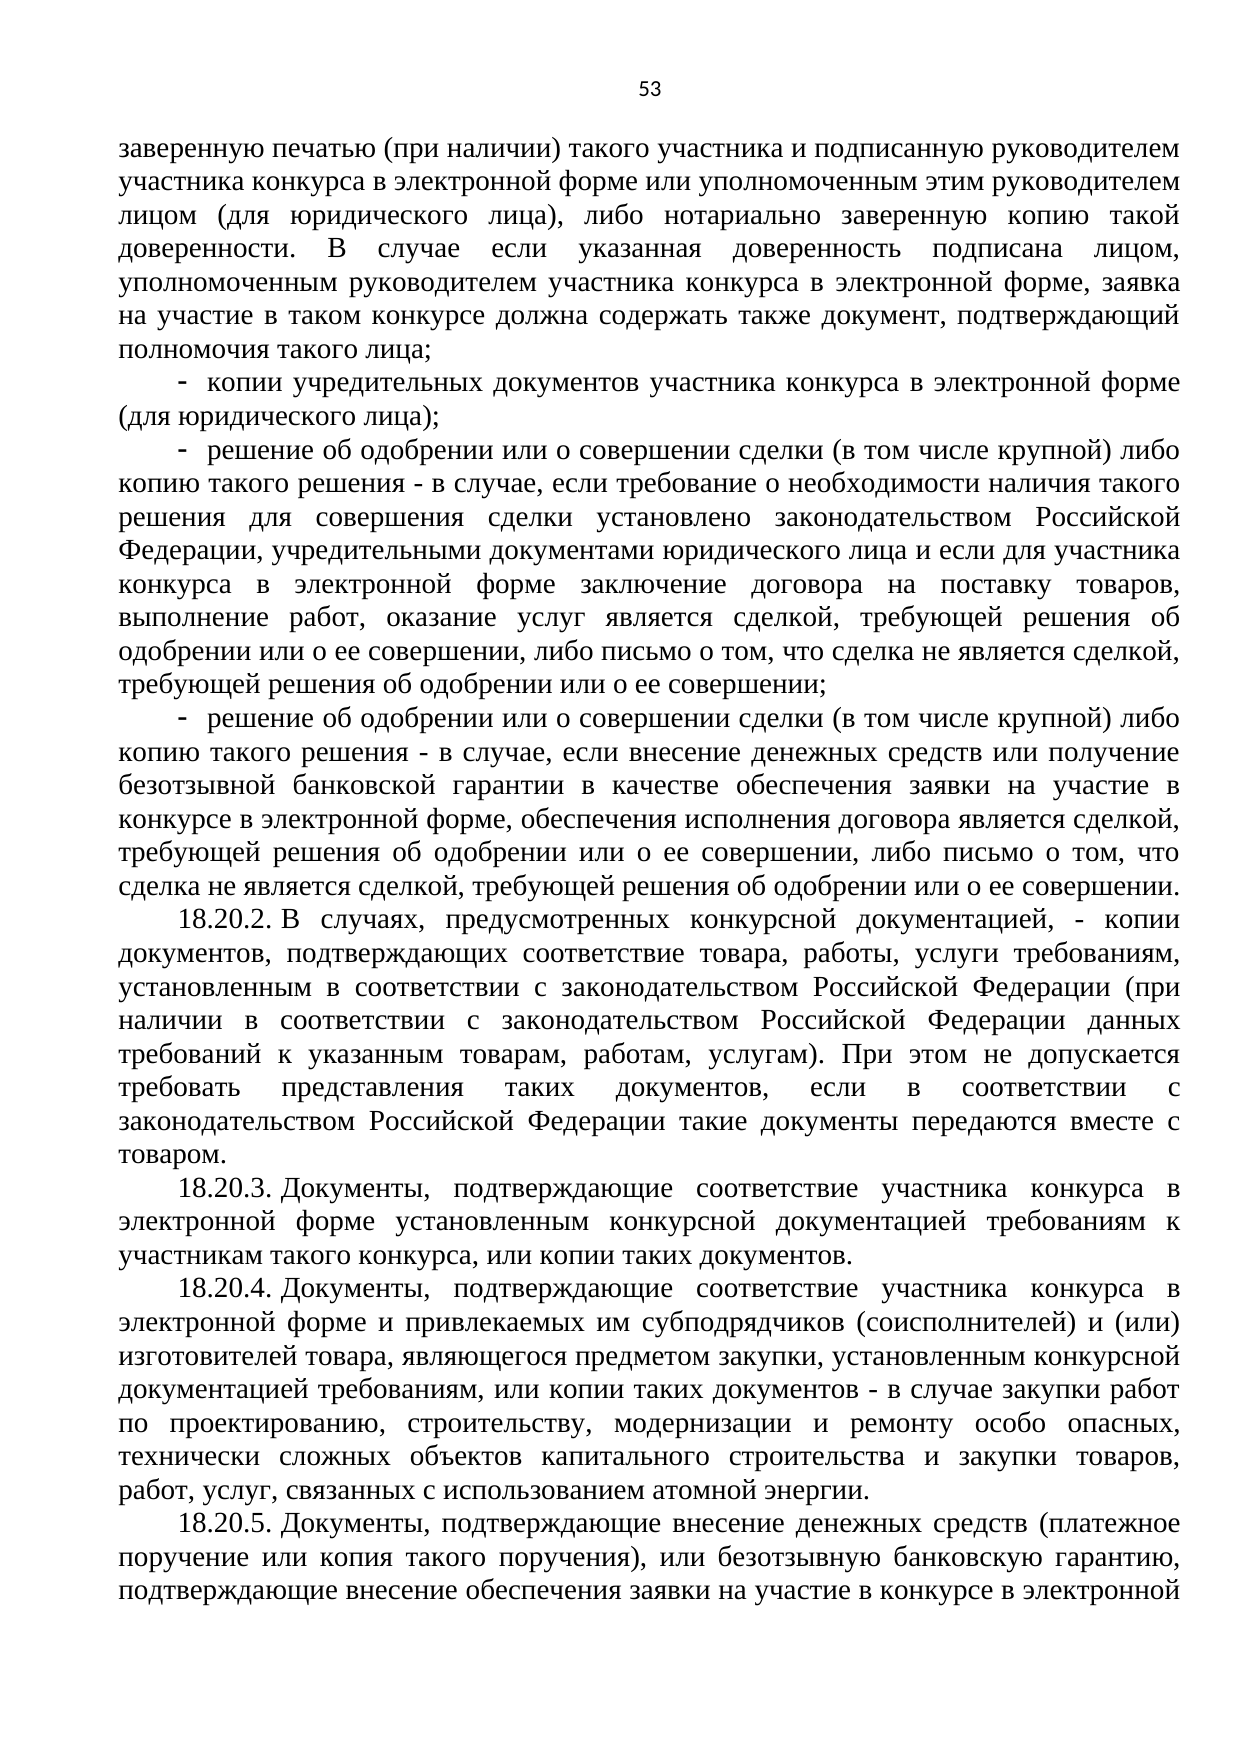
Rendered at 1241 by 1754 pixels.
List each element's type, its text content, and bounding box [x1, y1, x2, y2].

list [118, 130, 1181, 364]
list копии учредительных документов участника конкурса в электронной форме (для юридического лица); [118, 364, 1181, 432]
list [118, 1505, 1181, 1606]
list решение об одобрении или о совершении сделки (в том числе крупной) либо копию такого решения - в случае, если внесение денежных средств или получение безотзывной банковской гарантии в качестве обеспечения заявки на участие в конкурсе в электронной форме, обеспечения исполнения договора является сделкой, требующей решения об одобрении или о ее совершении, либо письмо о том, что сделка не является сделкой, требующей решения об одобрении или о ее совершении. [118, 700, 1181, 902]
list Документы, подтверждающие соответствие участника конкурса в электронной форме и привлекаемых им субподрядчиков (соисполнителей) и (или) изготовителей товара, являющегося предметом закупки, установленным конкурсной документацией требованиям, или копии таких документов - в случае закупки работ по проектированию, строительству, модернизации и ремонту особо опасных, технически сложных объектов капитального строительства и закупки товаров, работ, услуг, связанных с использованием атомной энергии. [118, 1271, 1181, 1505]
list решение об одобрении или о совершении сделки (в том числе крупной) либо копию такого решения - в случае, если требование о необходимости наличия такого решения для совершения сделки установлено законодательством Российской Федерации, учредительными документами юридического лица и если для участника конкурса в электронной форме заключение договора на поставку товаров, выполнение работ, оказание услуг является сделкой, требующей решения об одобрении или о ее совершении, либо письмо о том, что сделка не является сделкой, требующей решения об одобрении или о ее совершении; [118, 432, 1181, 700]
list В случаях, предусмотренных конкурсной документацией, - копии документов, подтверждающих соответствие товара, работы, услуги требованиям, установленным в соответствии с законодательством Российской Федерации (при наличии в соответствии с законодательством Российской Федерации данных требований к указанным товарам, работам, услугам). При этом не допускается требовать представления таких документов, если в соответствии с законодательством Российской Федерации такие документы передаются вместе с товаром. [118, 902, 1181, 1170]
list Документы, подтверждающие соответствие участника конкурса в электронной форме установленным конкурсной документацией требованиям к участникам такого конкурса, или копии таких документов. [118, 1170, 1181, 1271]
